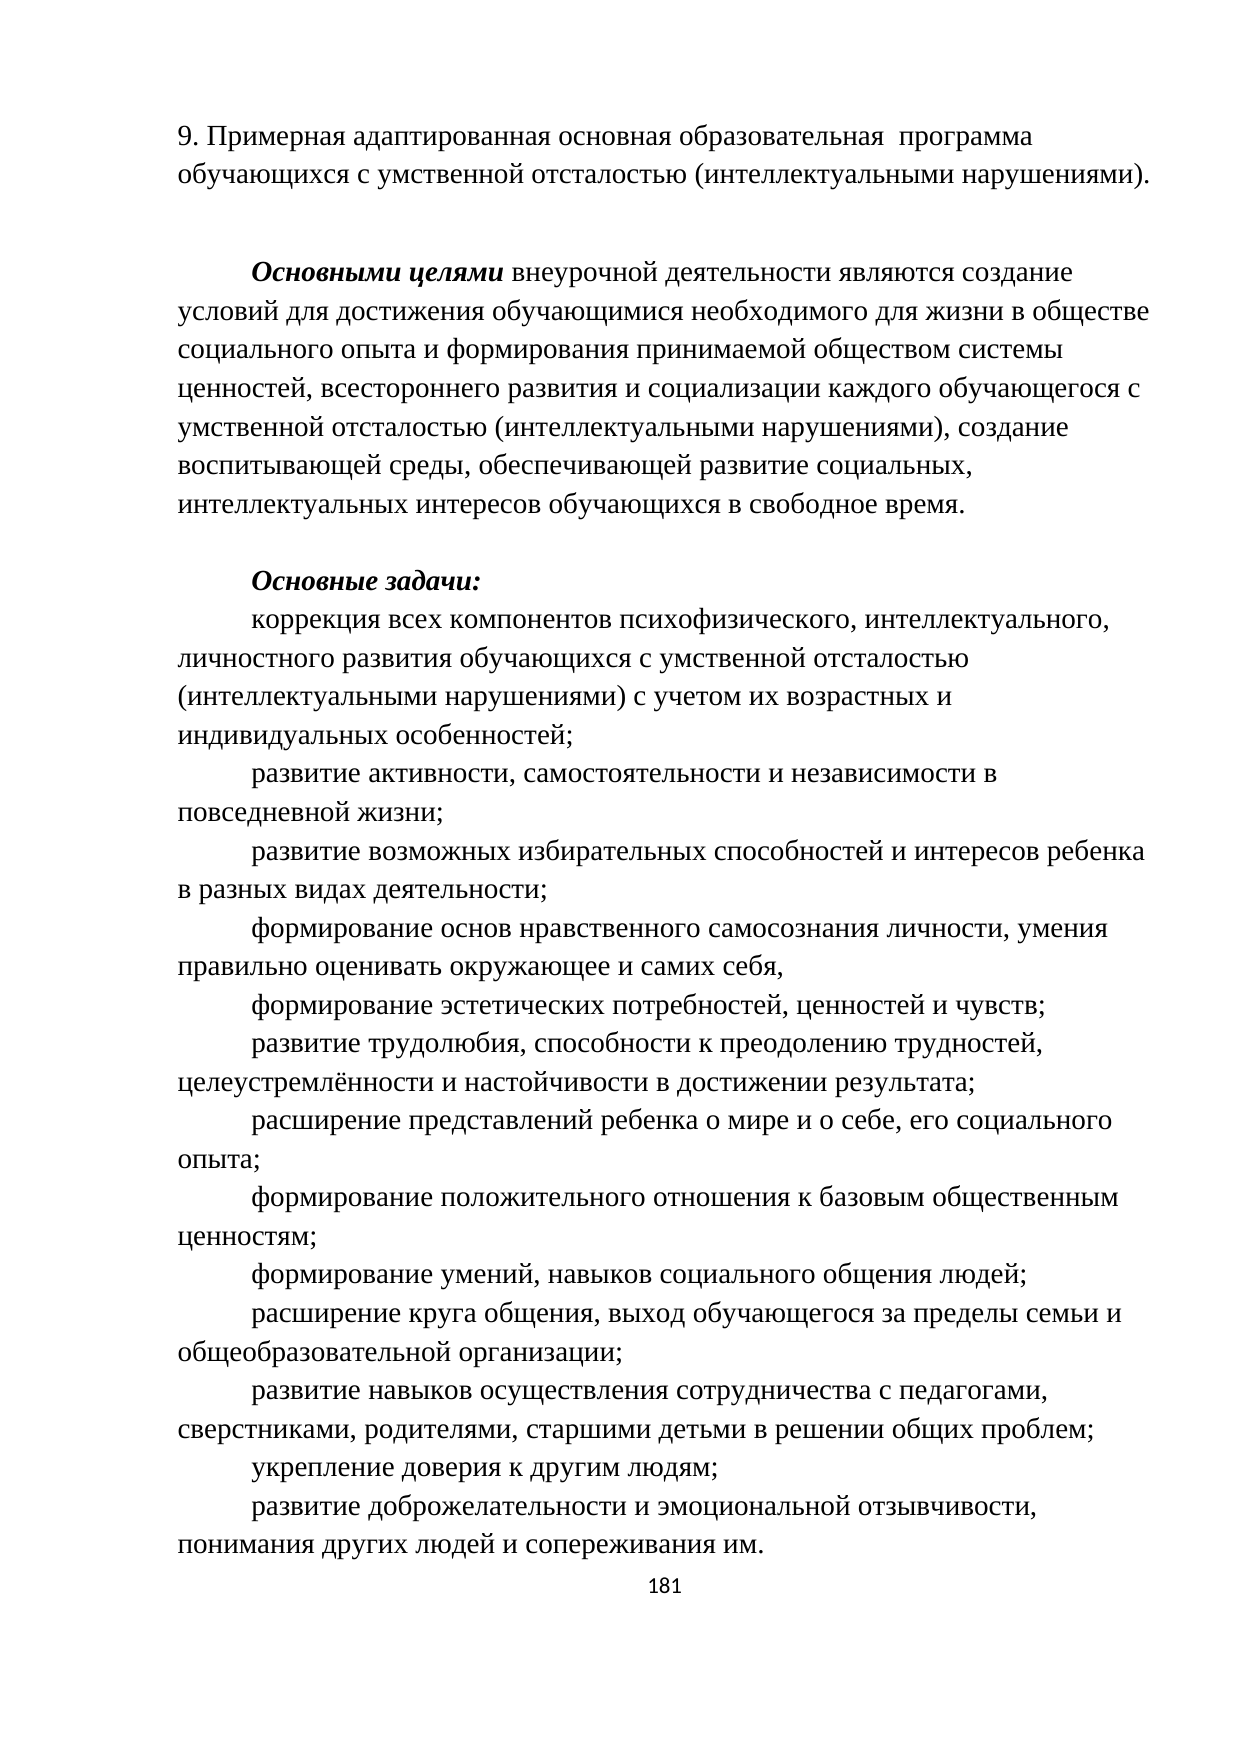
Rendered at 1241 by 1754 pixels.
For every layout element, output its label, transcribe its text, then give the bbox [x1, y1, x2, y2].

text развитие возможных избирательных способностей и интересов ребенка в разных видах деятельности; [177, 833, 1152, 905]
text формирование умений, навыков социального общения людей; [177, 1257, 1152, 1290]
text формирование основ нравственного самосознания личности, умения правильно оценивать окружающее и самих себя, [177, 910, 1152, 982]
text укрепление доверия к другим людям; [177, 1449, 1152, 1483]
text коррекция всех компонентов психофизического, интеллектуального, личностного развития обучающихся с умственной отсталостью (интеллектуальными нарушениями) с учетом их возрастных и индивидуальных особенностей; [177, 601, 1152, 751]
text развитие активности, самостоятельности и независимости в повседневной жизни; [177, 756, 1152, 828]
text формирование положительного отношения к базовым общественным ценностям; [177, 1179, 1152, 1252]
text развитие навыков осуществления сотрудничества с педагогами, сверстниками, родителями, старшими детьми в решении общих проблем; [177, 1372, 1152, 1444]
text развитие трудолюбия, способности к преодолению трудностей, целеустремлённости и настойчивости в достижении результата; [177, 1025, 1152, 1097]
text 9. Примерная адаптированная основная образовательная программа обучающихся с умственной отсталостью (интеллектуальными нарушениями). [177, 118, 1152, 190]
text Основные задачи: [177, 563, 1152, 596]
text развитие доброжелательности и эмоциональной отзывчивости, понимания других людей и сопереживания им. [177, 1488, 1152, 1560]
text расширение круга общения, выход обучающегося за пределы семьи и общеобразовательной организации; [177, 1295, 1152, 1367]
text формирование эстетических потребностей, ценностей и чувств; [177, 987, 1152, 1020]
text расширение представлений ребенка о мире и о себе, его социального опыта; [177, 1102, 1152, 1174]
text Основными целями внеурочной деятельности являются создание условий для достижения обучающимися необходимого для жизни в обществе социального опыта и формирования принимаемой обществом системы ценностей, всестороннего развития и социализации каждого обучающегося с умственной отсталостью (интеллектуальными нарушениями), создание воспитывающей среды, обеспечивающей развитие социальных, интеллектуальных интересов обучающихся в свободное время. [177, 254, 1152, 519]
